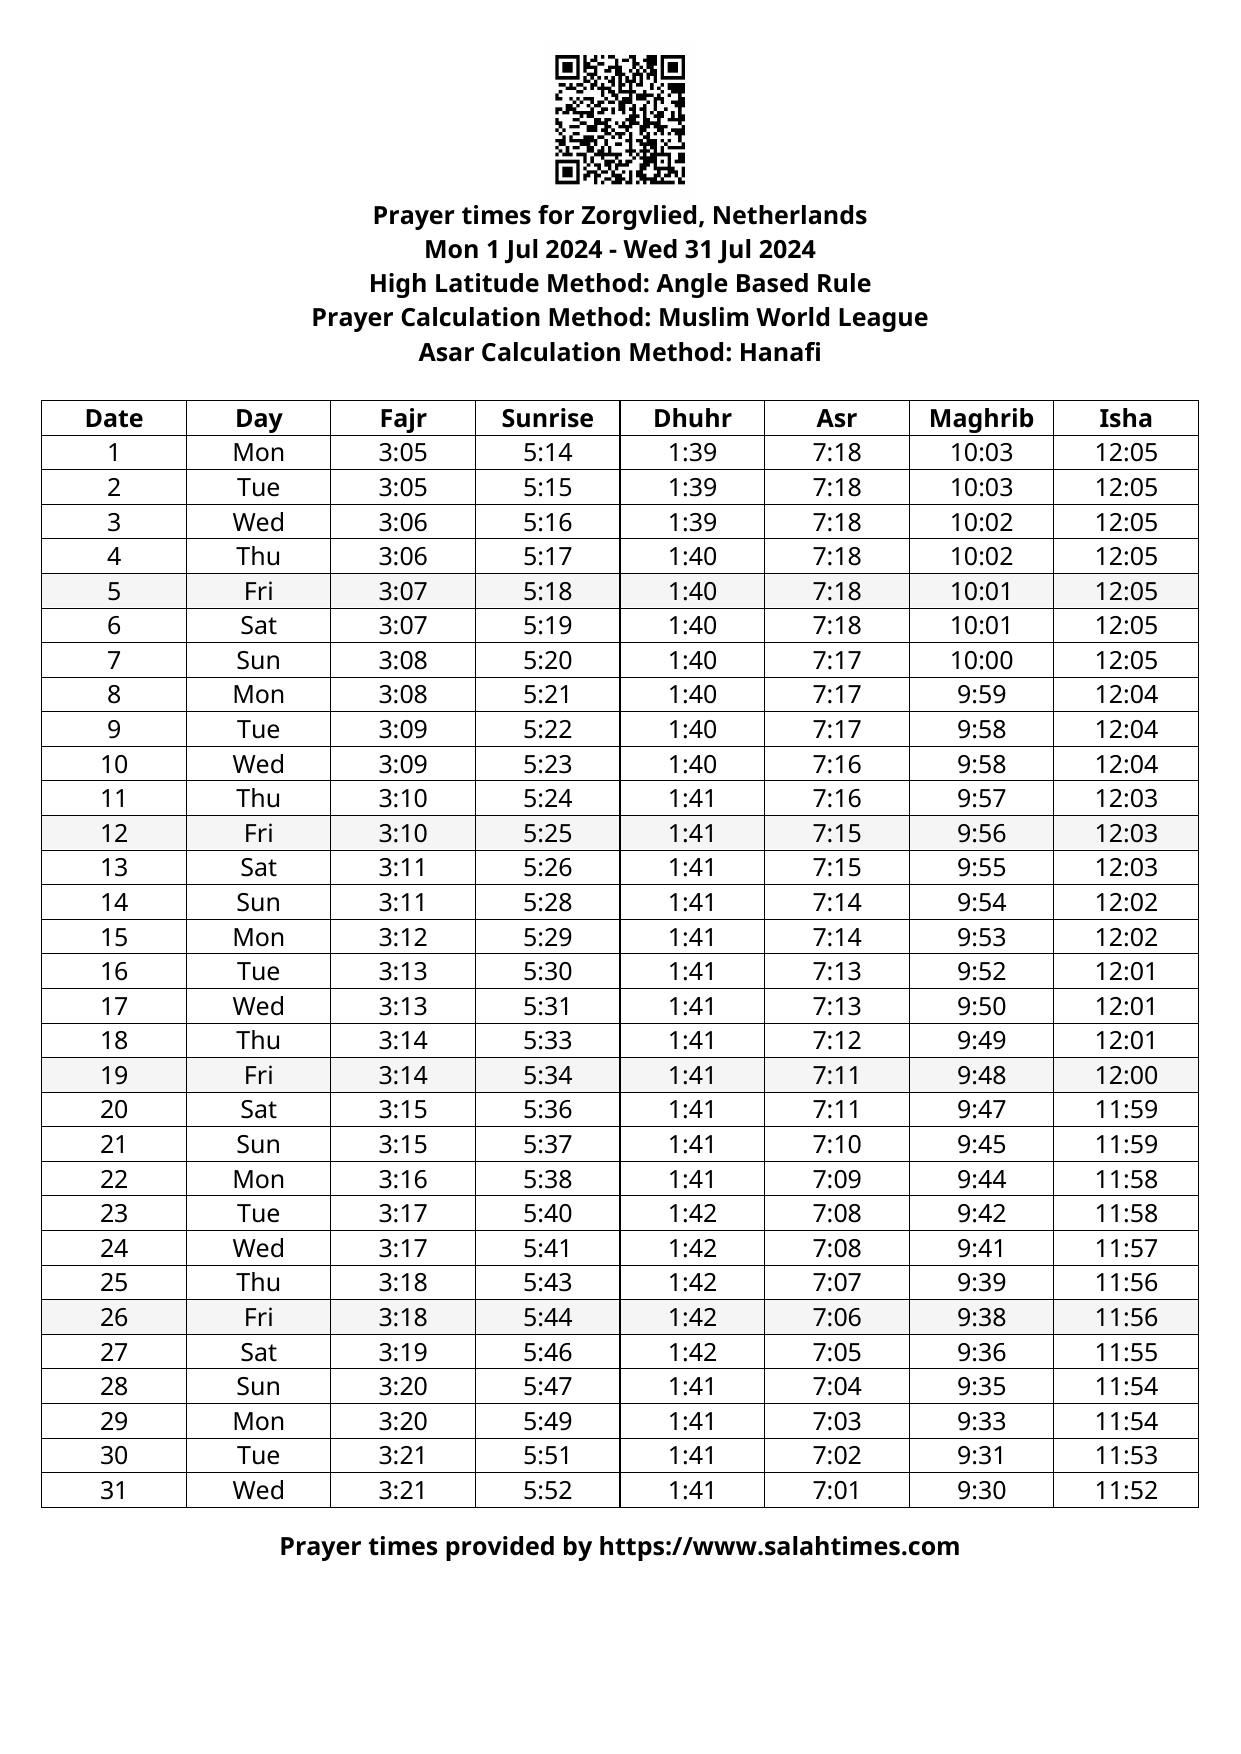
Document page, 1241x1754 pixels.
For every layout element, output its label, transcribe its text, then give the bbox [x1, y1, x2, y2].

table_cell 9:30 [910, 1473, 1053, 1507]
table_cell 1:42 [621, 1335, 764, 1368]
table_cell 5:21 [476, 678, 619, 711]
table_cell Sun [187, 643, 330, 677]
table_cell 12:04 [1054, 678, 1198, 711]
table_cell 3:09 [331, 747, 475, 780]
table_cell 3:08 [331, 678, 475, 711]
table_cell 9:42 [910, 1196, 1053, 1230]
table_cell 21 [42, 1127, 186, 1161]
table_cell 3:20 [331, 1404, 475, 1437]
table_cell Mon [187, 920, 330, 953]
table_cell 3:21 [331, 1439, 475, 1472]
table_cell Tue [187, 470, 330, 504]
table_cell 12:05 [1054, 436, 1198, 469]
table_cell 1:42 [621, 1266, 764, 1299]
table_cell 9:58 [910, 712, 1053, 746]
table_cell 9 [42, 712, 186, 746]
table_cell 13 [42, 851, 186, 884]
table_cell 11:57 [1054, 1231, 1198, 1264]
table_cell 1:41 [621, 1162, 764, 1195]
table_cell Wed [187, 1473, 330, 1507]
table_cell 7:17 [765, 678, 909, 711]
table_cell 3:11 [331, 885, 475, 919]
table_cell 7:16 [765, 747, 909, 780]
table_cell 10:03 [910, 470, 1053, 504]
table_cell 5:20 [476, 643, 619, 677]
table_cell 7:12 [765, 1024, 909, 1057]
table_cell 5:40 [476, 1196, 619, 1230]
table_cell 5:23 [476, 747, 619, 780]
table_cell 16 [42, 954, 186, 988]
table_cell Tue [187, 712, 330, 746]
table_cell 3:19 [331, 1335, 475, 1368]
table_cell 9:47 [910, 1093, 1053, 1126]
table_header Date [42, 401, 186, 434]
table_cell 1:39 [621, 470, 764, 504]
table_header Asr [765, 401, 909, 434]
table_cell Tue [187, 1196, 330, 1230]
table_cell 3:06 [331, 539, 475, 573]
table_cell 9:35 [910, 1369, 1053, 1403]
table_cell 8 [42, 678, 186, 711]
table_cell 7:08 [765, 1231, 909, 1264]
table_cell 7:06 [765, 1300, 909, 1334]
table_cell 3:10 [331, 816, 475, 849]
table_cell 1:40 [621, 747, 764, 780]
table_cell Mon [187, 1162, 330, 1195]
table_cell 5:24 [476, 781, 619, 815]
table_cell 5:33 [476, 1024, 619, 1057]
table_cell 9:50 [910, 989, 1053, 1022]
table_cell 28 [42, 1369, 186, 1403]
table_cell 14 [42, 885, 186, 919]
table_cell 12:05 [1054, 539, 1198, 573]
table_cell 11:58 [1054, 1162, 1198, 1195]
table_cell 3:15 [331, 1093, 475, 1126]
table_cell 5:36 [476, 1093, 619, 1126]
table_cell 19 [42, 1058, 186, 1092]
table_cell 5:15 [476, 470, 619, 504]
table_cell 12:00 [1054, 1058, 1198, 1092]
table_cell 1:40 [621, 678, 764, 711]
table_cell 7:17 [765, 643, 909, 677]
table_cell 9:38 [910, 1300, 1053, 1334]
table_cell 3:16 [331, 1162, 475, 1195]
table_cell 9:58 [910, 747, 1053, 780]
table_cell Sat [187, 1093, 330, 1126]
table_cell Wed [187, 747, 330, 780]
table_cell 3:13 [331, 954, 475, 988]
table_cell 5:29 [476, 920, 619, 953]
table_cell Thu [187, 1024, 330, 1057]
table_cell 5:41 [476, 1231, 619, 1264]
table_cell Fri [187, 574, 330, 607]
table_cell 2 [42, 470, 186, 504]
table_cell 7:05 [765, 1335, 909, 1368]
table_cell 1:41 [621, 1473, 764, 1507]
table_cell 12:01 [1054, 1024, 1198, 1057]
table_cell 3:12 [331, 920, 475, 953]
table_cell 1:41 [621, 1439, 764, 1472]
table_cell Sat [187, 1335, 330, 1368]
table_cell 9:59 [910, 678, 1053, 711]
table_cell 7:14 [765, 885, 909, 919]
table_cell 7:13 [765, 989, 909, 1022]
table_cell 5:43 [476, 1266, 619, 1299]
table_cell 11:56 [1054, 1266, 1198, 1299]
table_cell 9:41 [910, 1231, 1053, 1264]
table_cell 7:07 [765, 1266, 909, 1299]
text Prayer times provided by https://www.salahtimes.com [42, 1528, 1198, 1563]
table_cell 3:05 [331, 470, 475, 504]
table_cell 3:14 [331, 1058, 475, 1092]
table_cell 7:13 [765, 954, 909, 988]
table_cell 29 [42, 1404, 186, 1437]
table_cell 1:42 [621, 1196, 764, 1230]
text Asar Calculation Method: Hanafi [42, 334, 1198, 368]
table_cell 11:58 [1054, 1196, 1198, 1230]
table_cell 31 [42, 1473, 186, 1507]
table_header Dhuhr [621, 401, 764, 434]
table_cell 7:18 [765, 470, 909, 504]
table_cell 9:53 [910, 920, 1053, 953]
table_header Isha [1054, 401, 1198, 434]
table_cell Wed [187, 505, 330, 538]
table_cell 3:08 [331, 643, 475, 677]
table_cell 23 [42, 1196, 186, 1230]
table_cell 7:15 [765, 851, 909, 884]
table_cell 5:25 [476, 816, 619, 849]
table_cell 3:11 [331, 851, 475, 884]
table_cell 5:17 [476, 539, 619, 573]
table_cell Fri [187, 816, 330, 849]
table_cell 5:30 [476, 954, 619, 988]
table_cell 12:02 [1054, 920, 1198, 953]
table_cell 11:54 [1054, 1369, 1198, 1403]
table_cell 10:00 [910, 643, 1053, 677]
table_cell Mon [187, 678, 330, 711]
table_cell 1:40 [621, 712, 764, 746]
table_cell 7:18 [765, 505, 909, 538]
table_cell 11:53 [1054, 1439, 1198, 1472]
table_cell 11:59 [1054, 1093, 1198, 1126]
table_cell 9:49 [910, 1024, 1053, 1057]
table_cell 3:18 [331, 1300, 475, 1334]
table_cell 9:48 [910, 1058, 1053, 1092]
table_cell 25 [42, 1266, 186, 1299]
table_cell 3:09 [331, 712, 475, 746]
table_cell 12:04 [1054, 747, 1198, 780]
table_cell Thu [187, 539, 330, 573]
table_cell 3:07 [331, 574, 475, 607]
table_cell 1:41 [621, 885, 764, 919]
table_cell 7:03 [765, 1404, 909, 1437]
text Mon 1 Jul 2024 - Wed 31 Jul 2024 [42, 232, 1198, 266]
table_cell Thu [187, 1266, 330, 1299]
table_cell 12:05 [1054, 470, 1198, 504]
table_cell 24 [42, 1231, 186, 1264]
table_cell 10:01 [910, 574, 1053, 607]
table_cell 12:05 [1054, 505, 1198, 538]
table_cell 12:05 [1054, 574, 1198, 607]
table_cell 12:03 [1054, 816, 1198, 849]
table_cell 17 [42, 989, 186, 1022]
table_cell 9:33 [910, 1404, 1053, 1437]
table_cell 1:39 [621, 436, 764, 469]
table_cell 12:03 [1054, 851, 1198, 884]
table_cell 5:47 [476, 1369, 619, 1403]
table_cell 3:13 [331, 989, 475, 1022]
table_cell Wed [187, 989, 330, 1022]
table_cell 10:02 [910, 539, 1053, 573]
table_cell 6 [42, 609, 186, 642]
table_cell 5:34 [476, 1058, 619, 1092]
table_cell 7:18 [765, 609, 909, 642]
table_cell 1:41 [621, 1024, 764, 1057]
table_header Fajr [331, 401, 475, 434]
table_cell 3:05 [331, 436, 475, 469]
table_cell 3:15 [331, 1127, 475, 1161]
table_cell 1:41 [621, 1093, 764, 1126]
table_cell 1:41 [621, 1404, 764, 1437]
table_cell 5:26 [476, 851, 619, 884]
table_cell 3:20 [331, 1369, 475, 1403]
table_cell 12:01 [1054, 989, 1198, 1022]
table_cell 5:22 [476, 712, 619, 746]
table_cell 7:11 [765, 1093, 909, 1126]
table_cell Sun [187, 885, 330, 919]
table_cell 9:57 [910, 781, 1053, 815]
table_cell 7:10 [765, 1127, 909, 1161]
table_cell 1:40 [621, 539, 764, 573]
table_cell 11 [42, 781, 186, 815]
table_cell 3:07 [331, 609, 475, 642]
table_cell 11:59 [1054, 1127, 1198, 1161]
table_cell 5:19 [476, 609, 619, 642]
table_cell 11:55 [1054, 1335, 1198, 1368]
table_cell 5:49 [476, 1404, 619, 1437]
table_cell 4 [42, 539, 186, 573]
table_cell 3:17 [331, 1196, 475, 1230]
table_cell 10:03 [910, 436, 1053, 469]
table_cell 30 [42, 1439, 186, 1472]
table_cell 26 [42, 1300, 186, 1334]
table_cell 12:05 [1054, 609, 1198, 642]
table_cell 12 [42, 816, 186, 849]
table_cell 5:51 [476, 1439, 619, 1472]
table_cell 9:45 [910, 1127, 1053, 1161]
table_cell 3 [42, 505, 186, 538]
table_cell 12:05 [1054, 643, 1198, 677]
table_cell 7:09 [765, 1162, 909, 1195]
table_cell 1:41 [621, 1127, 764, 1161]
table_cell 7:18 [765, 539, 909, 573]
table_cell 9:31 [910, 1439, 1053, 1472]
table_cell 5:38 [476, 1162, 619, 1195]
table_cell 7:01 [765, 1473, 909, 1507]
table_cell 7:18 [765, 574, 909, 607]
table_header Day [187, 401, 330, 434]
table_cell 3:21 [331, 1473, 475, 1507]
table_cell 3:18 [331, 1266, 475, 1299]
table_cell 7:18 [765, 436, 909, 469]
table_cell 1:41 [621, 851, 764, 884]
table_cell 7:08 [765, 1196, 909, 1230]
table_cell 1:40 [621, 609, 764, 642]
table_cell 22 [42, 1162, 186, 1195]
table_cell Sun [187, 1369, 330, 1403]
table_cell 1:41 [621, 1369, 764, 1403]
table_cell 1:41 [621, 920, 764, 953]
table_cell Mon [187, 436, 330, 469]
table_cell 9:52 [910, 954, 1053, 988]
table_cell 12:01 [1054, 954, 1198, 988]
table_cell Sat [187, 609, 330, 642]
table_header Sunrise [476, 401, 619, 434]
table_cell 3:10 [331, 781, 475, 815]
table_cell 9:55 [910, 851, 1053, 884]
table_cell 12:02 [1054, 885, 1198, 919]
table_cell Sun [187, 1127, 330, 1161]
table_cell 7:04 [765, 1369, 909, 1403]
table_cell 1 [42, 436, 186, 469]
table_cell 15 [42, 920, 186, 953]
table_cell Fri [187, 1058, 330, 1092]
table_cell 3:17 [331, 1231, 475, 1264]
table_cell 10:02 [910, 505, 1053, 538]
table_cell Tue [187, 954, 330, 988]
table_cell 5:14 [476, 436, 619, 469]
table_cell 1:41 [621, 954, 764, 988]
table_cell 5:52 [476, 1473, 619, 1507]
table_cell 12:04 [1054, 712, 1198, 746]
table_cell 7:16 [765, 781, 909, 815]
table_cell 9:56 [910, 816, 1053, 849]
table_cell 10 [42, 747, 186, 780]
table_cell 5:18 [476, 574, 619, 607]
table_cell 10:01 [910, 609, 1053, 642]
table_cell Sat [187, 851, 330, 884]
table_cell Tue [187, 1439, 330, 1472]
table_cell 5:16 [476, 505, 619, 538]
table_cell 1:42 [621, 1231, 764, 1264]
table_cell 7:17 [765, 712, 909, 746]
table_cell 5 [42, 574, 186, 607]
text Prayer times for Zorgvlied, Netherlands [42, 198, 1198, 232]
table_cell 5:31 [476, 989, 619, 1022]
table_cell 9:39 [910, 1266, 1053, 1299]
table_cell 18 [42, 1024, 186, 1057]
table_cell 9:44 [910, 1162, 1053, 1195]
table_cell 1:41 [621, 989, 764, 1022]
table_cell 27 [42, 1335, 186, 1368]
table_cell 12:03 [1054, 781, 1198, 815]
picture [542, 41, 699, 198]
table_cell 11:56 [1054, 1300, 1198, 1334]
table_cell Thu [187, 781, 330, 815]
table_cell 5:46 [476, 1335, 619, 1368]
table_cell 9:54 [910, 885, 1053, 919]
table_header Maghrib [910, 401, 1053, 434]
table_cell 20 [42, 1093, 186, 1126]
table_cell 7:02 [765, 1439, 909, 1472]
table_cell Fri [187, 1300, 330, 1334]
table_cell 7:14 [765, 920, 909, 953]
table_cell 9:36 [910, 1335, 1053, 1368]
table_cell 3:14 [331, 1024, 475, 1057]
table_cell 5:37 [476, 1127, 619, 1161]
table_cell Mon [187, 1404, 330, 1437]
table_cell 11:54 [1054, 1404, 1198, 1437]
table_cell 1:40 [621, 643, 764, 677]
table_cell 7:15 [765, 816, 909, 849]
table_cell 1:41 [621, 816, 764, 849]
table_cell 1:39 [621, 505, 764, 538]
table_cell 11:52 [1054, 1473, 1198, 1507]
text High Latitude Method: Angle Based Rule [42, 266, 1198, 300]
table_cell 7:11 [765, 1058, 909, 1092]
table_cell 1:40 [621, 574, 764, 607]
table_cell Wed [187, 1231, 330, 1264]
table_cell 1:41 [621, 781, 764, 815]
table_cell 1:41 [621, 1058, 764, 1092]
table_cell 1:42 [621, 1300, 764, 1334]
table_cell 7 [42, 643, 186, 677]
text Prayer Calculation Method: Muslim World League [42, 300, 1198, 334]
table_cell 5:28 [476, 885, 619, 919]
table_cell 5:44 [476, 1300, 619, 1334]
table_cell 3:06 [331, 505, 475, 538]
